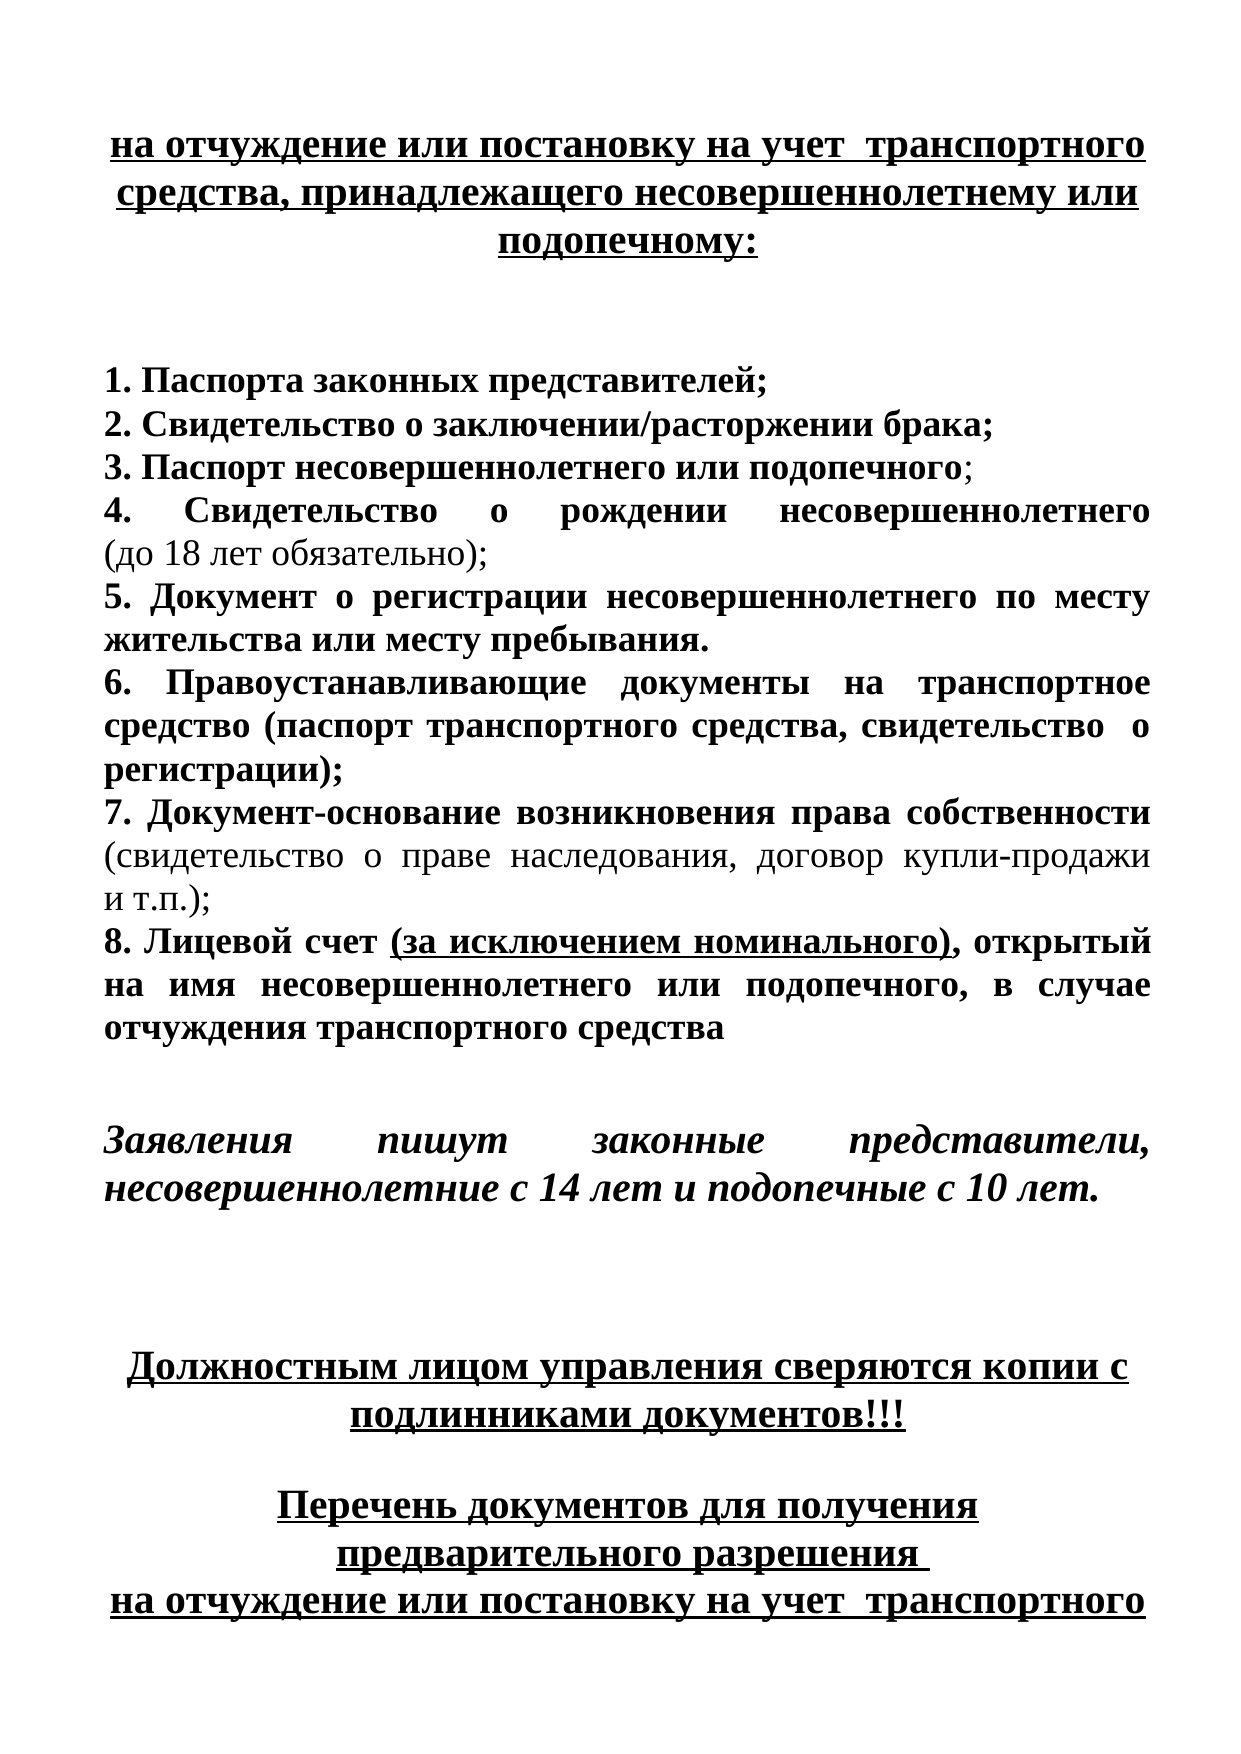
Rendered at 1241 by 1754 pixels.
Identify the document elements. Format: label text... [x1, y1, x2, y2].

list 3. Паспорт несовершеннолетнего или подопечного; [103, 444, 1152, 487]
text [103, 1575, 1152, 1623]
list 7. Документ-основание возникновения права собственности (свидетельство о праве наследования, договор купли-продажи и т.п.); [103, 789, 1152, 918]
list 6. Правоустанавливающие документы на транспортное средство (паспорт транспортного средства, свидетельство о регистрации); [103, 660, 1152, 789]
text Перечень документов для получения предварительного разрешения [103, 1479, 1152, 1575]
list 5. Документ о регистрации несовершеннолетнего по месту жительства или месту пребывания. [103, 573, 1152, 660]
list 2. Свидетельство о заключении/расторжении брака; [103, 401, 1152, 444]
text Должностным лицом управления сверяются копии с подлинниками документов!!! [103, 1340, 1152, 1436]
text Заявления пишут законные представители, несовершеннолетние с 14 лет и подопечные с 10 лет. [103, 1115, 1152, 1211]
list 4. Свидетельство о рождении несовершеннолетнего (до 18 лет обязательно); [103, 487, 1152, 573]
text на отчуждение или постановку на учет транспортного средства, принадлежащего несовершеннолетнему или подопечному: [103, 118, 1152, 262]
list 8. Лицевой счет (за исключением номинального), открытый на имя несовершеннолетнего или подопечного, в случае отчуждения транспортного средства [103, 918, 1152, 1048]
text 1. Паспорта законных представителей; [103, 358, 1152, 401]
